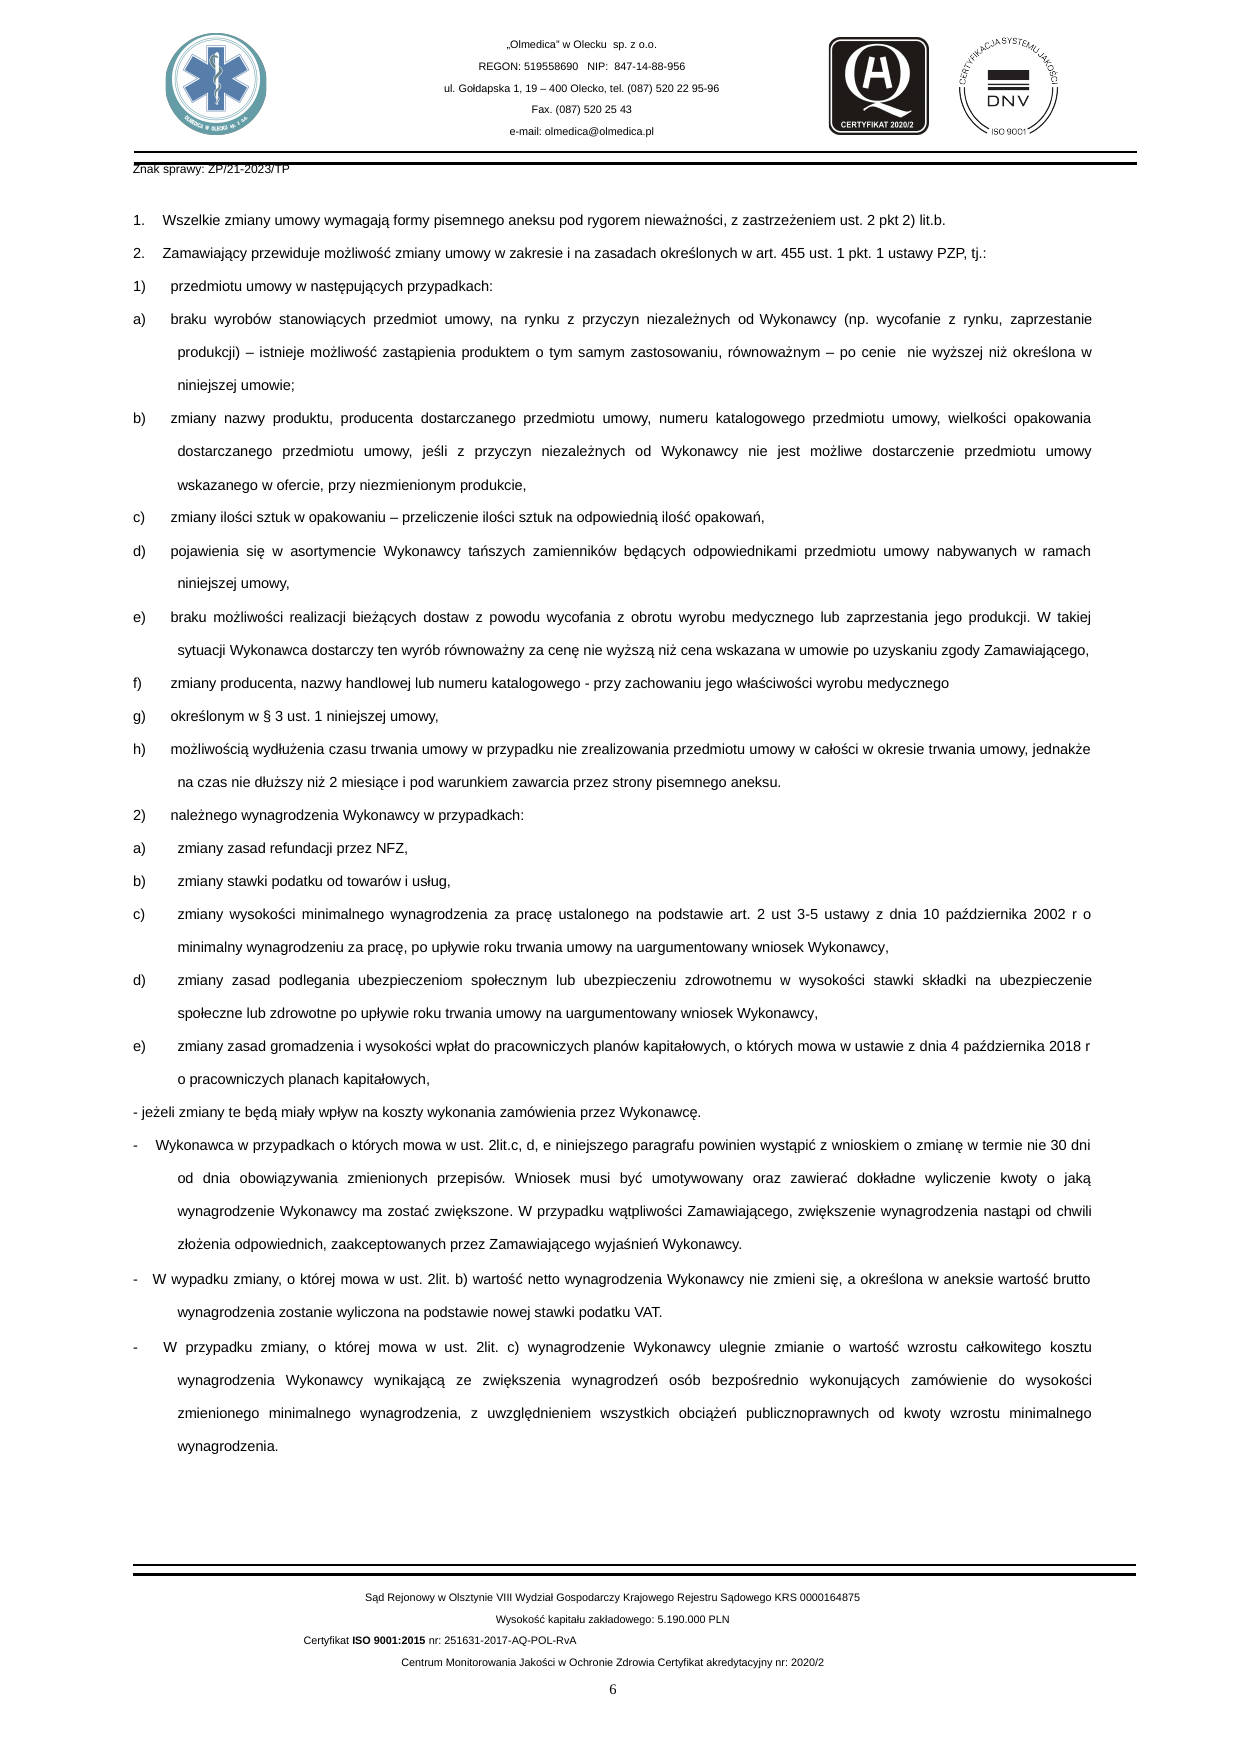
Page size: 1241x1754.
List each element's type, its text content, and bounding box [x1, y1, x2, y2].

list należnego wynagrodzenia Wykonawcy w przypadkach: [133, 794, 1093, 823]
picture [165, 33, 267, 135]
list przedmiotu umowy w następujących przypadkach: [133, 266, 1093, 295]
text - W przypadku zmiany, o której mowa w ust. 2lit. c) wynagrodzenie Wykonawcy ulegnie zmianie o wartość wzrostu całkowitego kosztu wynagrodzenia Wykonawcy wynikającą ze zwiększenia wynagrodzeń osób bezpośrednio wykonujących zamówienie do wysokości zmienionego minimalnego wynagrodzenia, z uwzględnieniem wszystkich obciążeń publicznoprawnych od kwoty wzrostu minimalnego wynagrodzenia. [133, 1327, 1093, 1455]
picture [951, 165, 1066, 171]
list zmiany nazwy produktu, producenta dostarczanego przedmiotu umowy, numeru katalogowego przedmiotu umowy, wielkości opakowania dostarczanego przedmiotu umowy, jeśli z przyczyn niezależnych od Wykonawcy nie jest możliwe dostarczenie przedmiotu umowy wskazanego w ofercie, przy niezmienionym produkcie, [133, 398, 1093, 493]
list możliwością wydłużenia czasu trwania umowy w przypadku nie zrealizowania przedmiotu umowy w całości w okresie trwania umowy, jednakże na czas nie dłuższy niż 2 miesiące i pod warunkiem zawarcia przez strony pisemnego aneksu. [133, 728, 1093, 790]
list braku możliwości realizacji bieżących dostaw z powodu wycofania z obrotu wyrobu medycznego lub zaprzestania jego produkcji. W takiej sytuacji Wykonawca dostarczy ten wyrób równoważny za cenę nie wyższą niż cena wskazana w umowie po uzyskaniu zgody Zamawiającego, [133, 596, 1093, 658]
list zmiany producenta, nazwy handlowej lub numeru katalogowego - przy zachowaniu jego właściwości wyrobu medycznego [133, 662, 1093, 691]
text - Wykonawca w przypadkach o których mowa w ust. 2lit.c, d, e niniejszego paragrafu powinien wystąpić z wnioskiem o zmianę w termie nie 30 dni od dnia obowiązywania zmienionych przepisów. Wniosek musi być umotywowany oraz zawierać dokładne wyliczenie kwoty o jaką wynagrodzenie Wykonawcy ma zostać zwiększone. W przypadku wątpliwości Zamawiającego, zwiększenie wynagrodzenia nastąpi od chwili złożenia odpowiednich, zaakceptowanych przez Zamawiającego wyjaśnień Wykonawcy. [133, 1125, 1093, 1253]
list zmiany stawki podatku od towarów i usług, [133, 861, 1093, 889]
picture [828, 37, 929, 135]
list zmiany zasad gromadzenia i wysokości wpłat do pracowniczych planów kapitałowych, o których mowa w ustawie z dnia 4 października 2018 r o pracowniczych planach kapitałowych, [133, 1026, 1093, 1087]
picture [951, 153, 1066, 162]
list zmiany zasad refundacji przez NFZ, [133, 828, 1093, 856]
list pojawienia się w asortymencie Wykonawcy tańszych zamienników będących odpowiednikami przedmiotu umowy nabywanych w ramach niniejszej umowy, [133, 530, 1093, 592]
list zmiany wysokości minimalnego wynagrodzenia za pracę ustalonego na podstawie art. 2 ust 3-5 ustawy z dnia 10 października 2002 r o minimalny wynagrodzeniu za pracę, po upływie roku trwania umowy na uargumentowany wniosek Wykonawcy, [133, 894, 1093, 955]
text - W wypadku zmiany, o której mowa w ust. 2lit. b) wartość netto wynagrodzenia Wykonawcy nie zmieni się, a określona w aneksie wartość brutto wynagrodzenia zostanie wyliczona na podstawie nowej stawki podatku VAT. [133, 1259, 1093, 1321]
list braku wyrobów stanowiących przedmiot umowy, na rynku z przyczyn niezależnych od Wykonawcy (np. wycofanie z rynku, zaprzestanie produkcji) – istnieje możliwość zastąpienia produktem o tym samym zastosowaniu, równoważnym – po cenie nie wyższej niż określona w niniejszej umowie; [133, 299, 1093, 394]
list określonym w § 3 ust. 1 niniejszej umowy, [133, 696, 1093, 724]
picture [951, 29, 1066, 151]
list zmiany zasad podlegania ubezpieczeniom społecznym lub ubezpieczeniu zdrowotnemu w wysokości stawki składki na ubezpieczenie społeczne lub zdrowotne po upływie roku trwania umowy na uargumentowany wniosek Wykonawcy, [133, 960, 1093, 1021]
text - jeżeli zmiany te będą miały wpływ na koszty wykonania zamówienia przez Wykonawcę. [133, 1092, 1093, 1121]
list Wszelkie zmiany umowy wymagają formy pisemnego aneksu pod rygorem nieważności, z zastrzeżeniem ust. 2 pkt 2) lit.b. [133, 200, 1093, 229]
list Zamawiający przewiduje możliwość zmiany umowy w zakresie i na zasadach określonych w art. 455 ust. 1 pkt. 1 ustawy PZP, tj.: [133, 233, 1093, 262]
list zmiany ilości sztuk w opakowaniu – przeliczenie ilości sztuk na odpowiednią ilość opakowań, [133, 497, 1093, 526]
